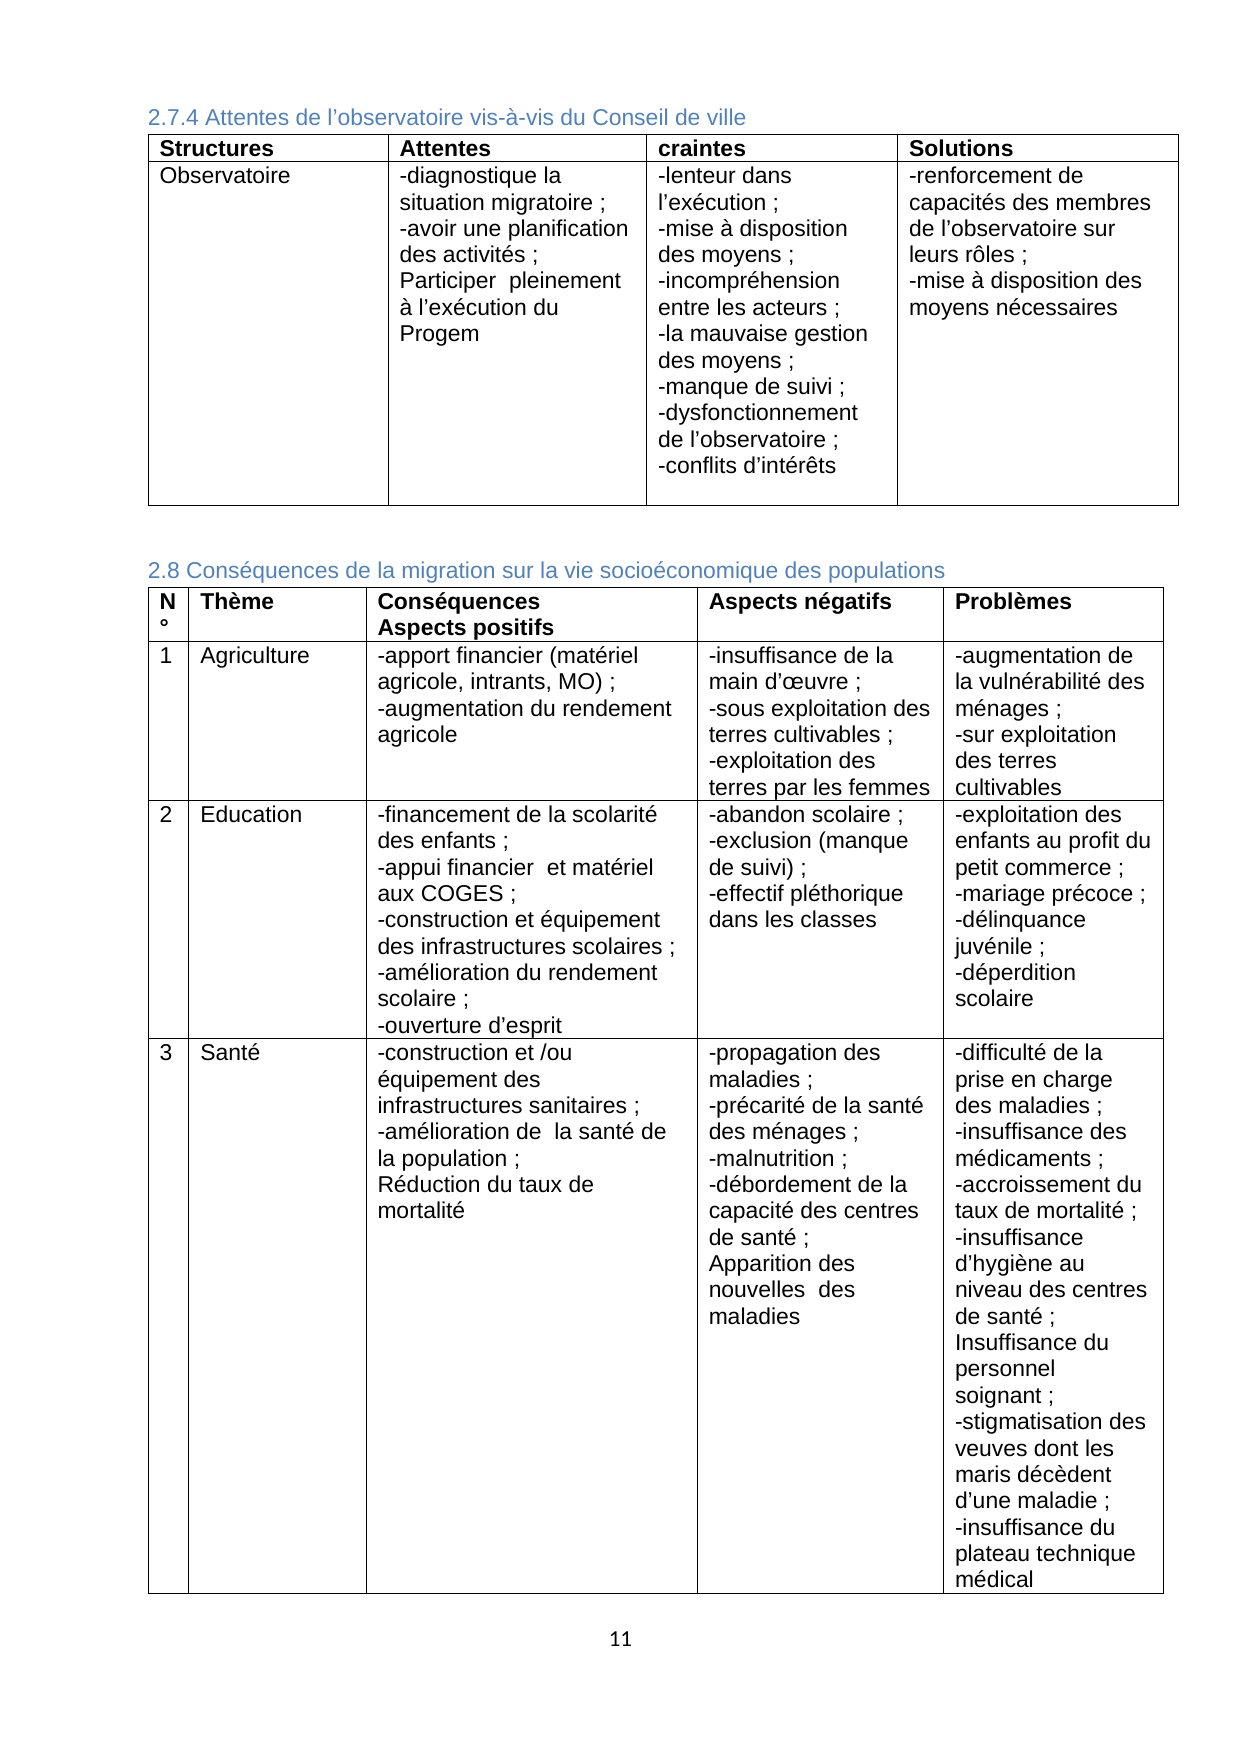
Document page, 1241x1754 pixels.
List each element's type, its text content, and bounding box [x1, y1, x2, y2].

table_cell -difficulté de la prise en charge des maladies ; -insuffisance des médicaments ; -accroissement du taux de mortalité ; -insuffisance d’hygiène au niveau des centres de santé ; Insuffisance du personnel soignant ; -stigmatisation des veuves dont les maris décèdent d’une maladie ; -insuffisance du plateau technique médical [944, 1039, 1163, 1593]
table_cell -apport financier (matériel agricole, intrants, MO) ; -augmentation du rendement agricole [367, 642, 697, 800]
table_cell -abandon scolaire ; -exclusion (manque de suivi) ; -effectif pléthorique dans les classes [698, 801, 943, 1038]
table_header Thème [189, 588, 366, 641]
table_cell -lenteur dans l’exécution ; -mise à disposition des moyens ; -incompréhension entre les acteurs ; -la mauvaise gestion des moyens ; -manque de suivi ; -dysfonctionnement de l’observatoire ; -conflits d’intérêts [647, 162, 897, 505]
table_header craintes [647, 135, 897, 161]
table_cell Santé [189, 1039, 366, 1593]
subtitle 2.7.4 Attentes de l’observatoire vis-à-vis du Conseil de ville [148, 103, 1093, 130]
table_cell Agriculture [189, 642, 366, 800]
table_header N° [149, 588, 188, 641]
table_header Solutions [898, 135, 1178, 161]
table_header Attentes [389, 135, 646, 161]
table_cell -augmentation de la vulnérabilité des ménages ; -sur exploitation des terres cultivables [944, 642, 1163, 800]
table_cell -renforcement de capacités des membres de l’observatoire sur leurs rôles ; -mise à disposition des moyens nécessaires [898, 162, 1178, 505]
table_cell -construction et /ou équipement des infrastructures sanitaires ; -amélioration de la santé de la population ; Réduction du taux de mortalité [367, 1039, 697, 1593]
table_header Conséquences Aspects positifs [367, 588, 697, 641]
table_cell 2 [149, 801, 188, 1038]
table_cell -exploitation des enfants au profit du petit commerce ; -mariage précoce ; -délinquance juvénile ; -déperdition scolaire [944, 801, 1163, 1038]
subtitle 2.8 Conséquences de la migration sur la vie socioéconomique des populations [148, 557, 1093, 583]
table_cell Education [189, 801, 366, 1038]
table_cell -insuffisance de la main d’œuvre ; -sous exploitation des terres cultivables ; -exploitation des terres par les femmes [698, 642, 943, 800]
table_cell -diagnostique la situation migratoire ; -avoir une planification des activités ; Participer pleinement à l’exécution du Progem [389, 162, 646, 505]
table_cell -financement de la scolarité des enfants ; -appui financier et matériel aux COGES ; -construction et équipement des infrastructures scolaires ; -amélioration du rendement scolaire ; -ouverture d’esprit [367, 801, 697, 1038]
table_cell 3 [149, 1039, 188, 1593]
table_cell 1 [149, 642, 188, 800]
table_header Problèmes [944, 588, 1163, 641]
table_header Aspects négatifs [698, 588, 943, 641]
table_cell Observatoire [149, 162, 388, 505]
table_cell -propagation des maladies ; -précarité de la santé des ménages ; -malnutrition ; -débordement de la capacité des centres de santé ; Apparition des nouvelles des maladies [698, 1039, 943, 1593]
table_header Structures [149, 135, 388, 161]
